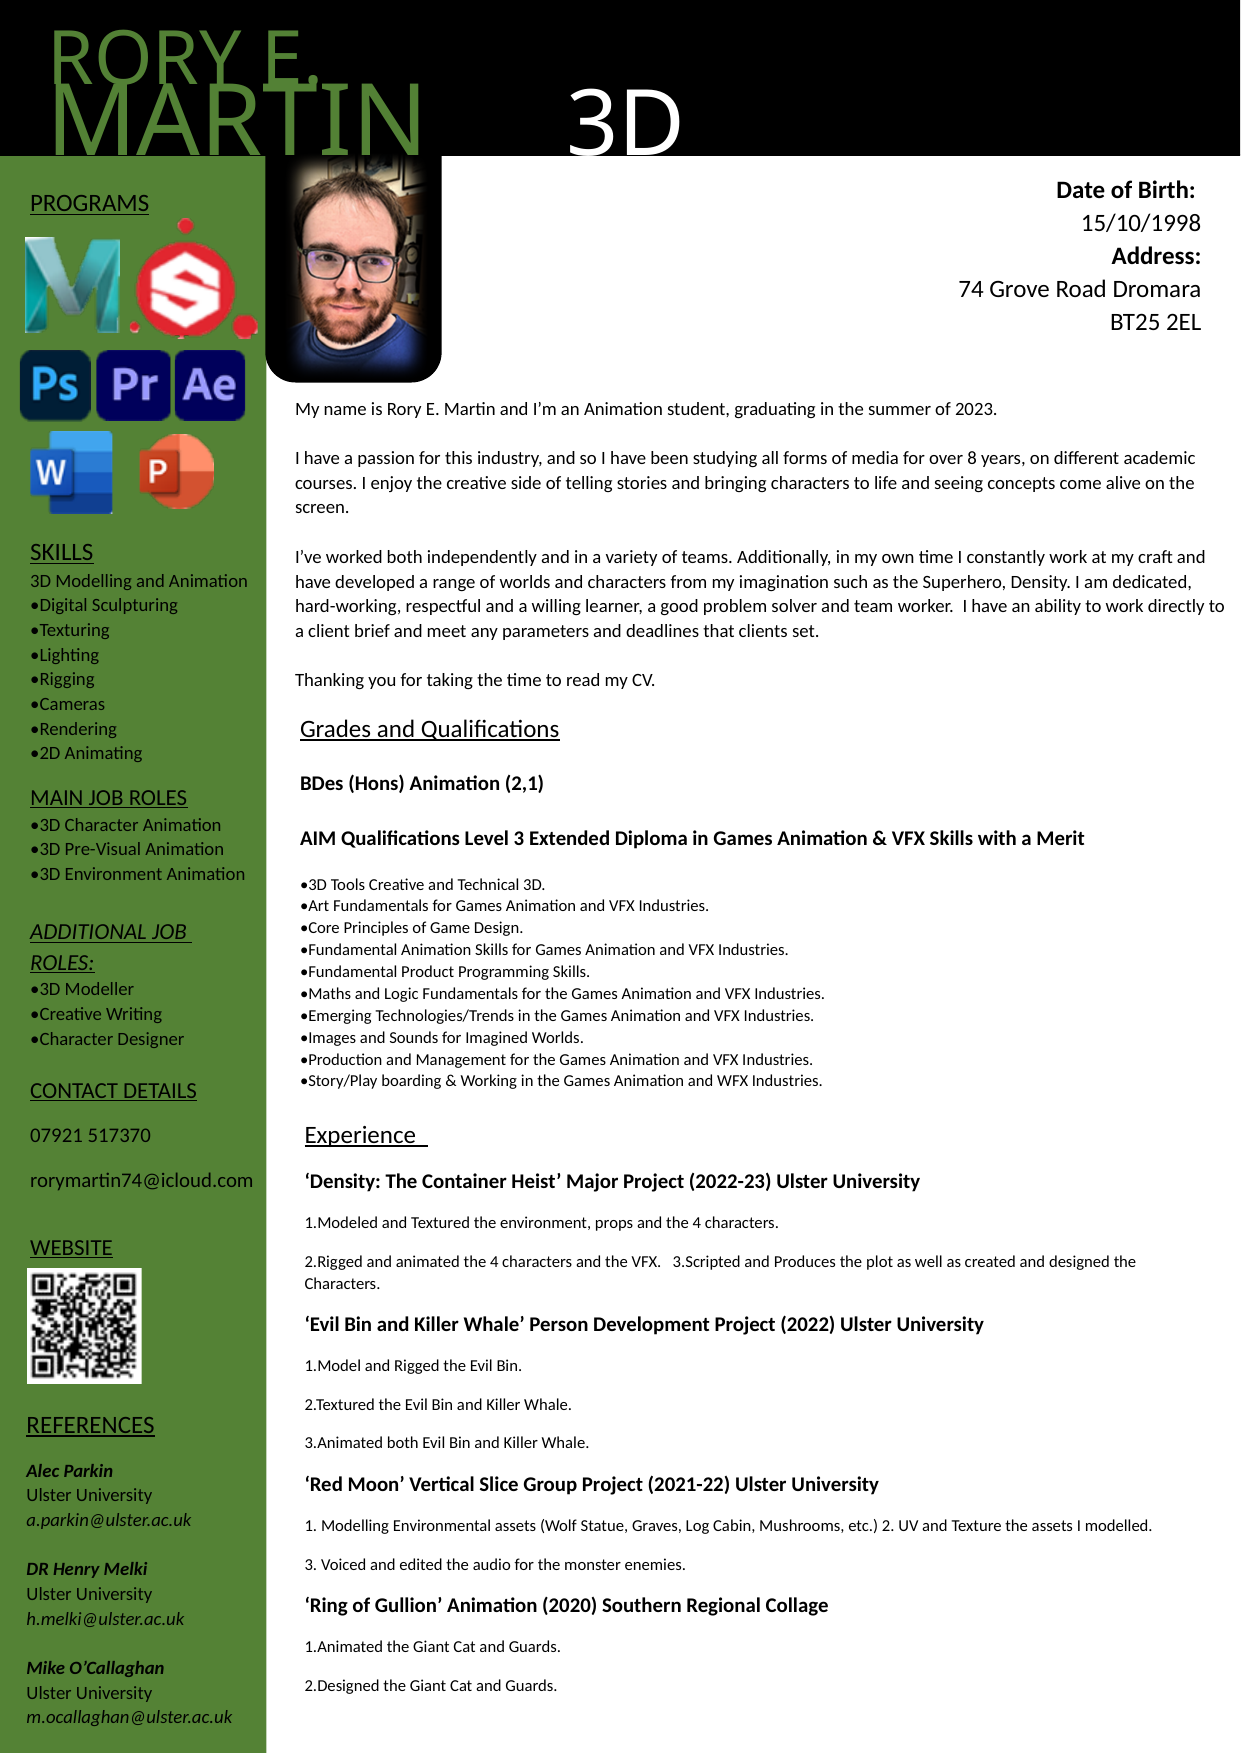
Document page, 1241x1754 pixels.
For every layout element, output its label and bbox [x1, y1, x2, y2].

picture [295, 162, 418, 371]
picture [139, 434, 214, 509]
picture [30, 431, 113, 514]
picture [96, 350, 172, 421]
picture [27, 1268, 142, 1384]
picture [25, 237, 120, 333]
picture [174, 350, 246, 421]
picture [19, 350, 91, 422]
picture [129, 218, 258, 339]
